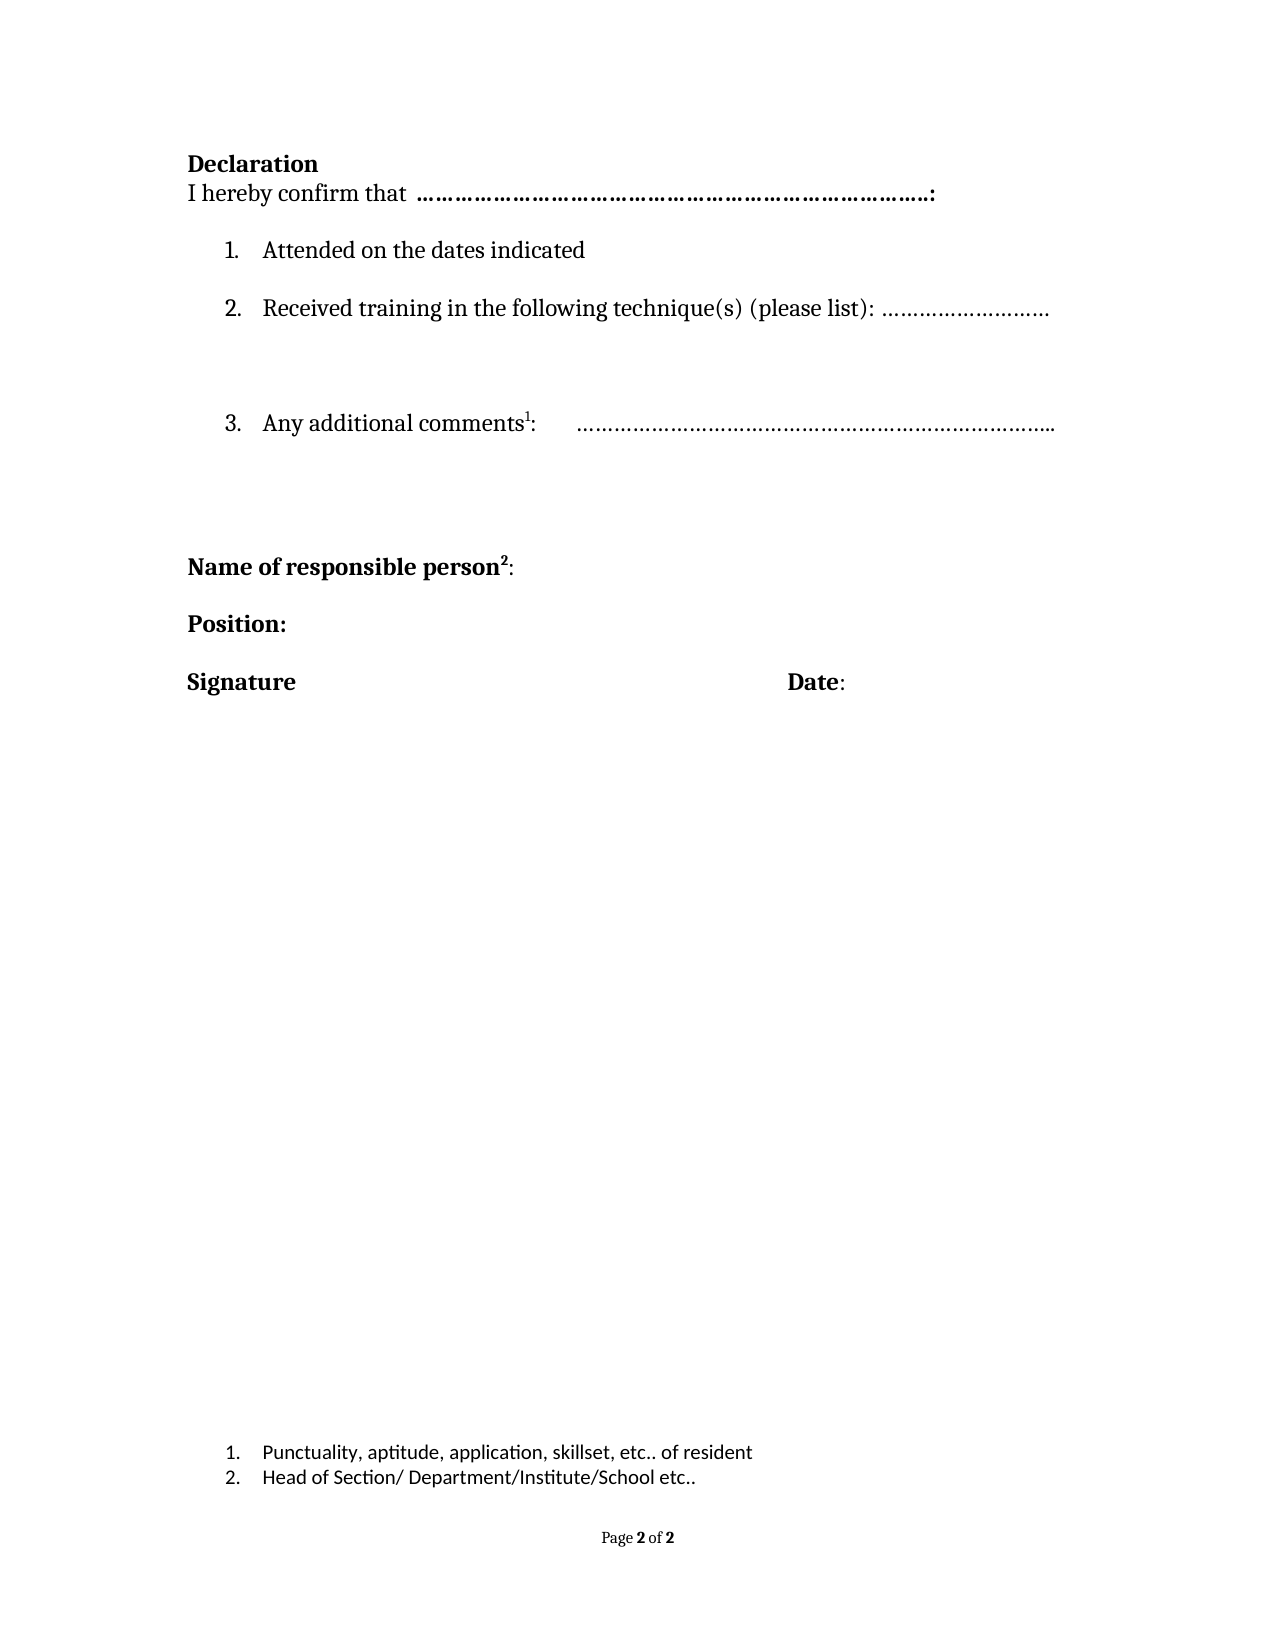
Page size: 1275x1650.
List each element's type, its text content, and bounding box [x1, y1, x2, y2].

text Name of responsible person2: [187, 552, 1087, 581]
list Received training in the following technique(s) (please list): ……………………… [225, 294, 1087, 322]
text Position: [187, 610, 1087, 639]
text Signature Date: [187, 667, 1087, 696]
list Attended on the dates indicated [225, 236, 1087, 265]
list Any additional comments1: ………………………………………………………………….. [225, 409, 1087, 437]
text I hereby confirm that ……………………………………………………………………..: [187, 179, 1087, 207]
text Declaration [187, 150, 1087, 179]
